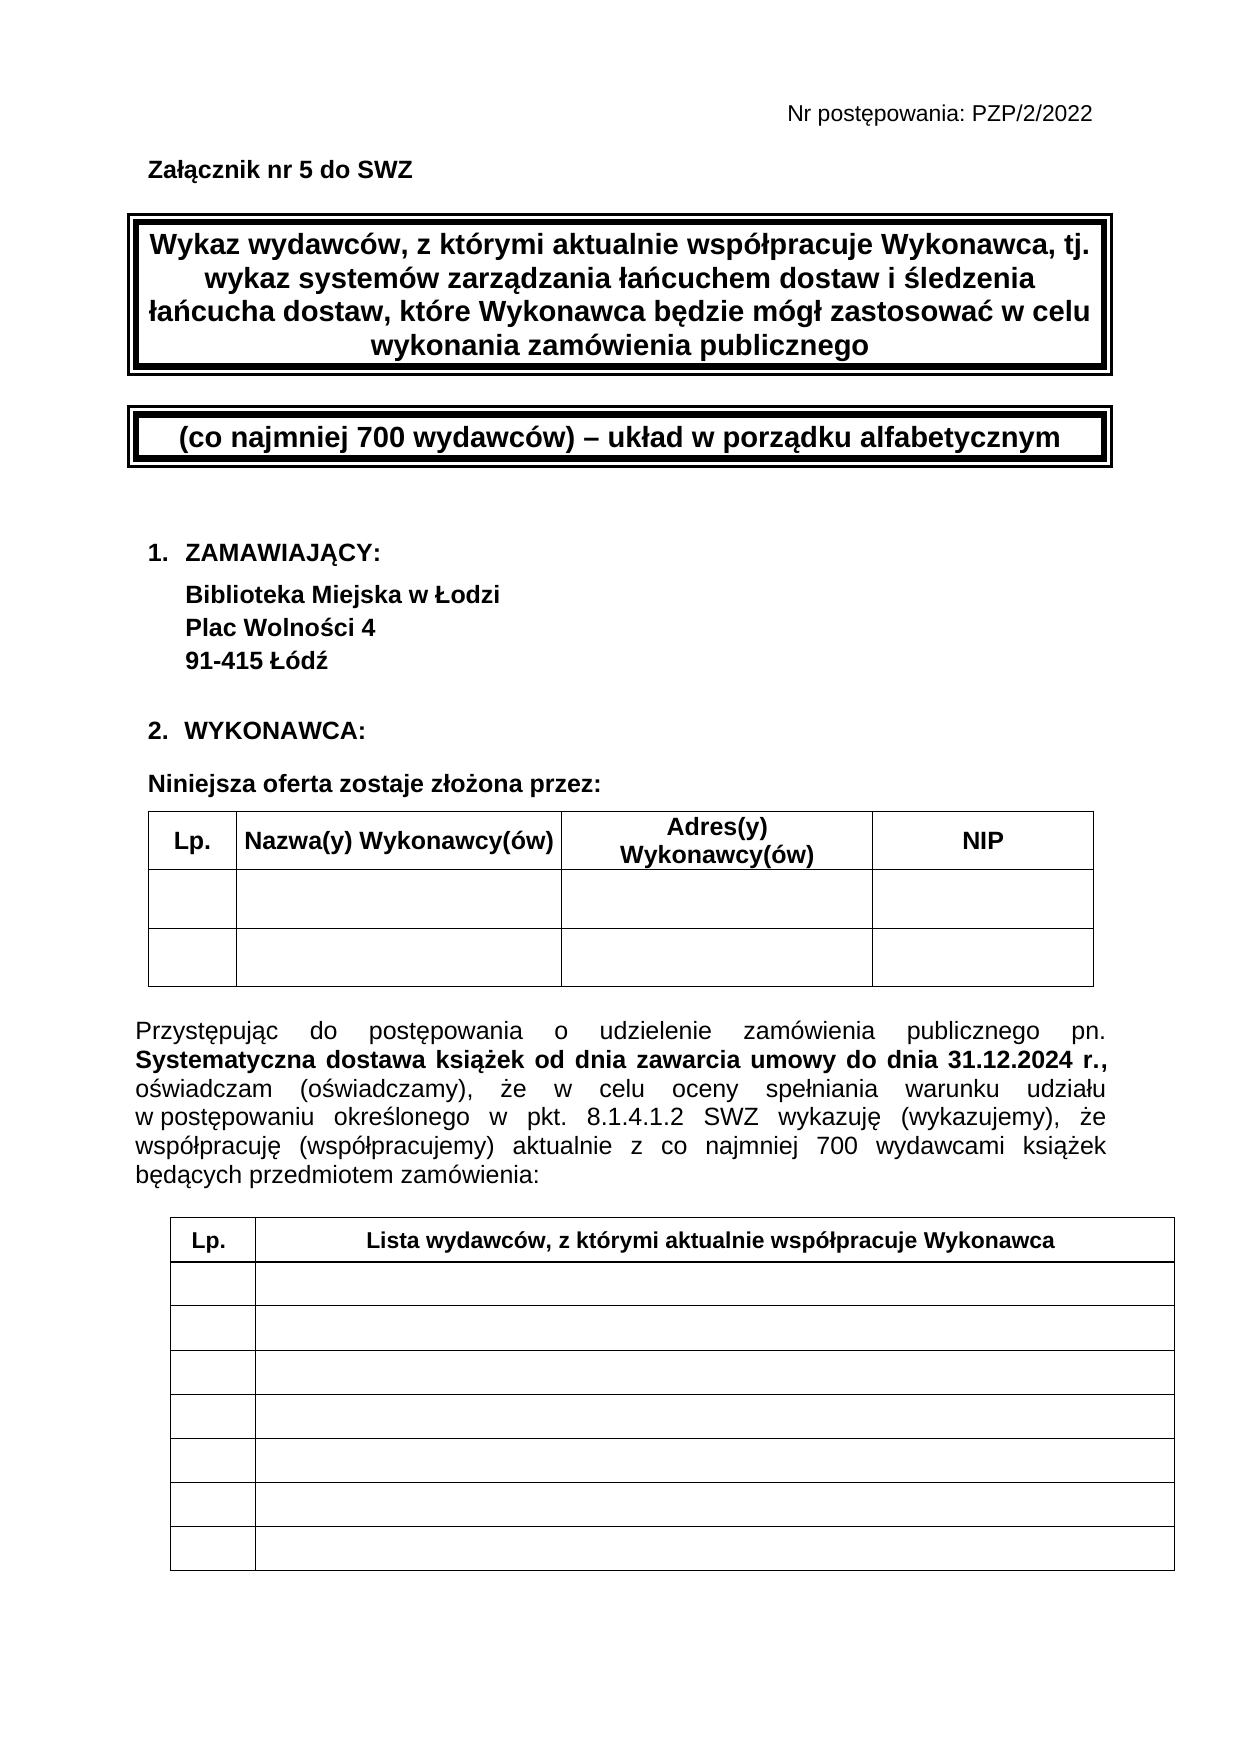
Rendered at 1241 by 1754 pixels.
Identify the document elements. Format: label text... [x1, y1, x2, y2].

table_cell [171, 1483, 255, 1526]
table_header Lp. [149, 812, 236, 869]
table_cell [171, 1395, 255, 1438]
list WYKONAWCA: [148, 716, 1093, 744]
text Plac Wolności 4 [185, 613, 1093, 641]
table_header NIP [873, 812, 1093, 869]
table_cell [256, 1351, 1174, 1393]
table_cell [149, 870, 236, 928]
table_cell [171, 1263, 255, 1305]
table_cell [237, 929, 561, 986]
table_cell [256, 1483, 1174, 1526]
table_cell [562, 929, 872, 986]
table_header Lp. [171, 1218, 255, 1261]
table_header Adres(y) Wykonawcy(ów) [562, 812, 872, 869]
table_cell [256, 1527, 1174, 1570]
table_cell [873, 929, 1093, 986]
table_cell [256, 1263, 1174, 1305]
list ZAMAWIAJĄCY: [148, 538, 1088, 567]
table_header Lista wydawców, z którymi aktualnie współpracuje Wykonawca [256, 1218, 1174, 1261]
table_cell [256, 1395, 1174, 1438]
table_cell [171, 1527, 255, 1570]
text (co najmniej 700 wydawców) – układ w porządku alfabetycznym [130, 408, 1110, 465]
text Przystępując do postępowania o udzielenie zamówienia publicznego pn. Systematyczna dostawa książek od dnia zawarcia umowy do dnia 31.12.2024 r., oświadczam (oświadczamy), że w celu oceny spełniania warunku udziału w postępowaniu określonego w pkt. 8.1.4.1.2 SWZ wykazuję (wykazujemy), że współpracuję (współpracujemy) aktualnie z co najmniej 700 wydawcami książek będących przedmiotem zamówienia: [135, 1016, 1107, 1188]
table_cell [171, 1306, 255, 1349]
text Niniejsza oferta zostaje złożona przez: [148, 769, 1093, 798]
table_cell [256, 1306, 1174, 1349]
table_cell [171, 1351, 255, 1393]
table_header Nazwa(y) Wykonawcy(ów) [237, 812, 561, 869]
table_cell [562, 870, 872, 928]
text 91-415 Łódź [185, 646, 1093, 674]
table_cell [171, 1439, 255, 1482]
table_cell [873, 870, 1093, 928]
text Wykaz wydawców, z którymi aktualnie współpracuje Wykonawca, tj. wykaz systemów zarządzania łańcuchem dostaw i śledzenia łańcucha dostaw, które Wykonawca będzie mógł zastosować w celu wykonania zamówienia publicznego [130, 216, 1110, 373]
text Załącznik nr 5 do SWZ [148, 155, 1088, 184]
text Biblioteka Miejska w Łodzi [185, 579, 1093, 608]
table_cell [256, 1439, 1174, 1482]
table_cell [149, 929, 236, 986]
table_cell [237, 870, 561, 928]
